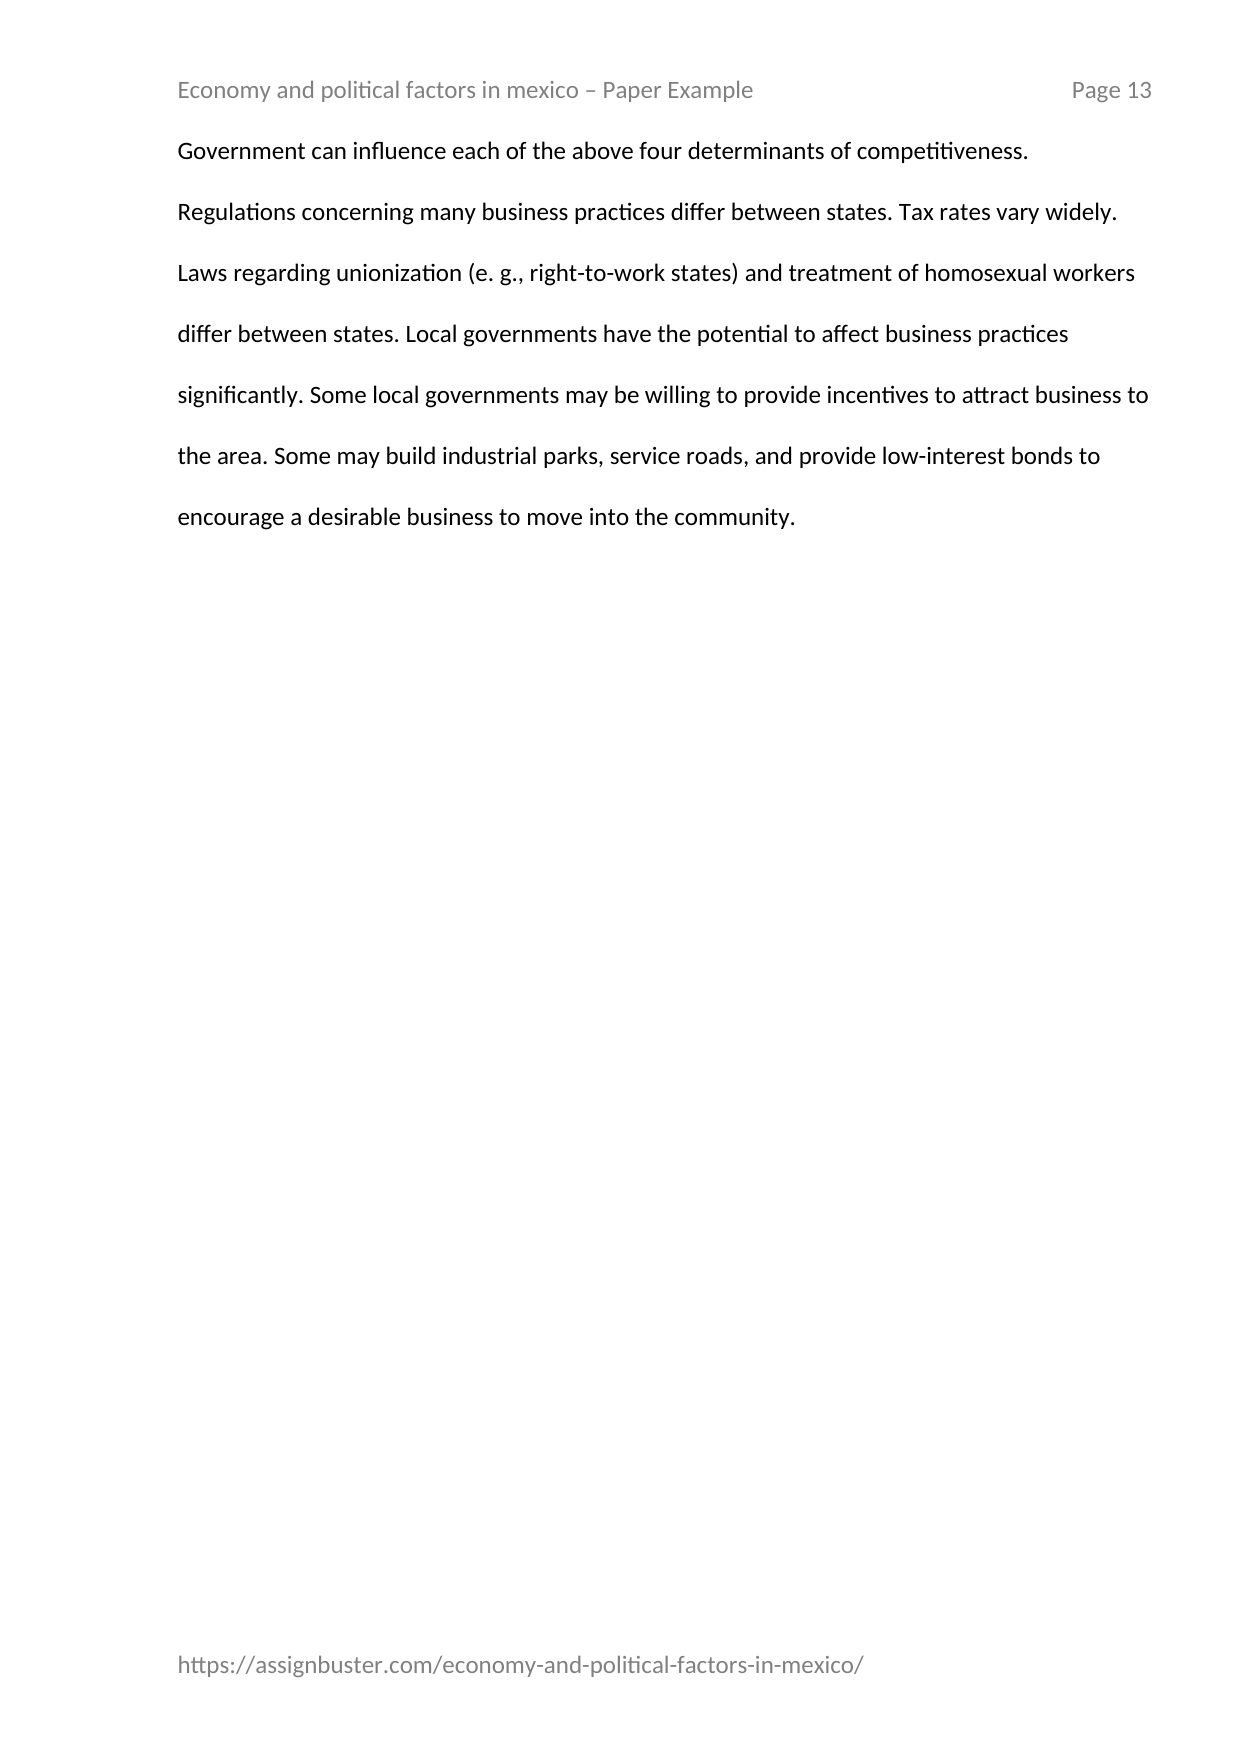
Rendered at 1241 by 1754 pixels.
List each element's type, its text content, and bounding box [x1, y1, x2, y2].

text Government can influence each of the above four determinants of competitiveness. Regulations concerning many business practices differ between states. Tax rates vary widely. Laws regarding unionization (e. g., right-to-work states) and treatment of homosexual workers differ between states. Local governments have the potential to affect business practices significantly. Some local governments may be willing to provide incentives to attract business to the area. Some may build industrial parks, service roads, and provide low-interest bonds to encourage a desirable business to move into the community. [177, 135, 1152, 532]
